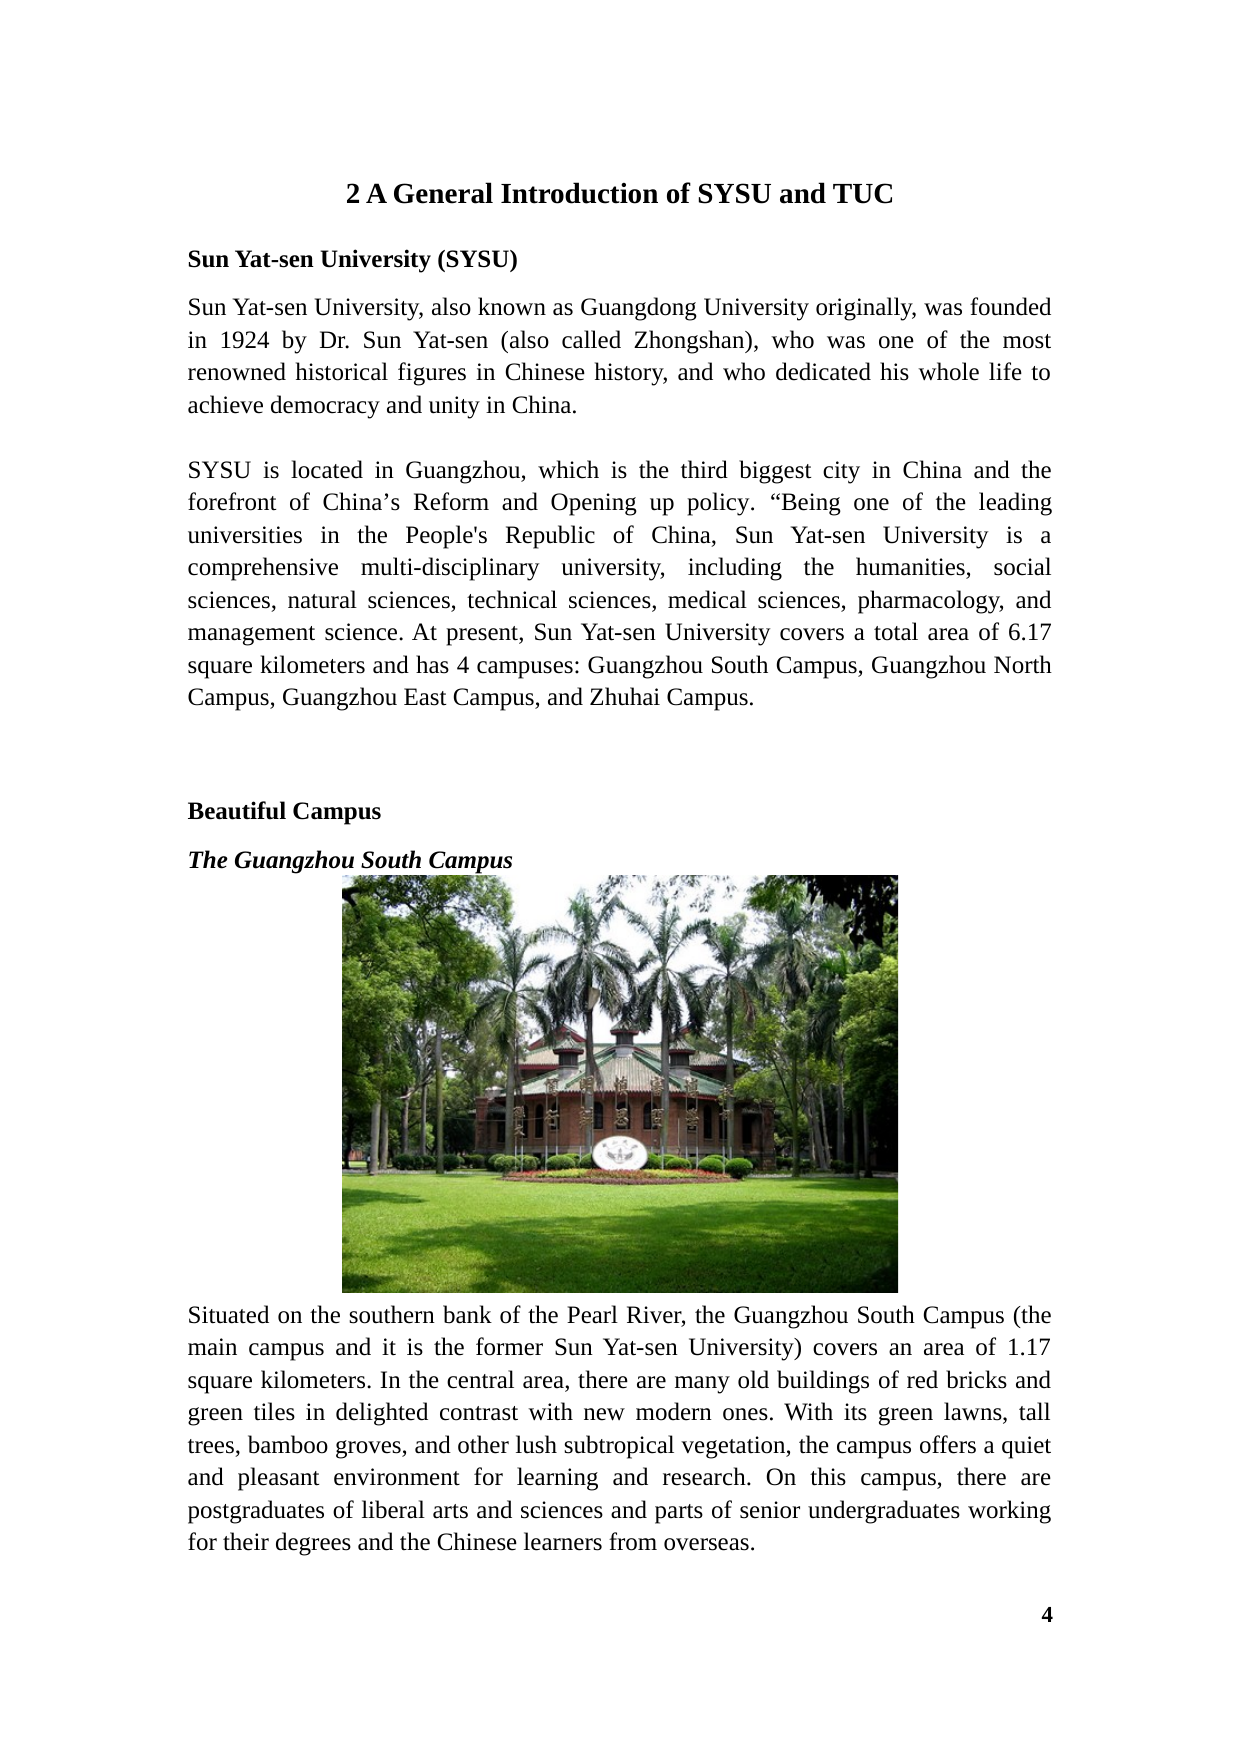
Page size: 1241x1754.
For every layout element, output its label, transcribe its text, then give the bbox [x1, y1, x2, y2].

text 2 A General Introduction of SYSU and TUC [187, 161, 1053, 226]
text The Guangzhou South Campus [187, 843, 1053, 876]
text Situated on the southern bank of the Pearl River, the Guangzhou South Campus (the main campus and it is the former Sun Yat-sen University) covers an area of 1.17 square kilometers. In the central area, there are many old buildings of red bricks and green tiles in delighted contrast with new modern ones. With its green lawns, tall trees, bamboo groves, and other lush subtropical vegetation, the campus offers a quiet and pleasant environment for learning and research. On this campus, there are postgraduates of liberal arts and sciences and parts of senior undergraduates working for their degrees and the Chinese learners from overseas. [187, 1298, 1053, 1558]
text Beautiful Campus [187, 794, 1053, 827]
text SYSU is located in Guangzhou, which is the third biggest city in China and the forefront of China’s Reform and Opening up policy. “Being one of the leading universities in the People's Republic of China, Sun Yat-sen University is a comprehensive multi-disciplinary university, including the humanities, social sciences, natural sciences, technical sciences, medical sciences, pharmacology, and management science. At present, Sun Yat-sen University covers a total area of 6.17 square kilometers and has 4 campuses: Guangzhou South Campus, Guangzhou North Campus, Guangzhou East Campus, and Zhuhai Campus. [187, 453, 1053, 713]
text Sun Yat-sen University, also known as Guangdong University originally, was founded in 1924 by Dr. Sun Yat-sen (also called Zhongshan), who was one of the most renowned historical figures in Chinese history, and who dedicated his whole life to achieve democracy and unity in China. [187, 291, 1053, 421]
text Sun Yat-sen University (SYSU) [187, 242, 1053, 274]
picture [342, 875, 899, 1293]
